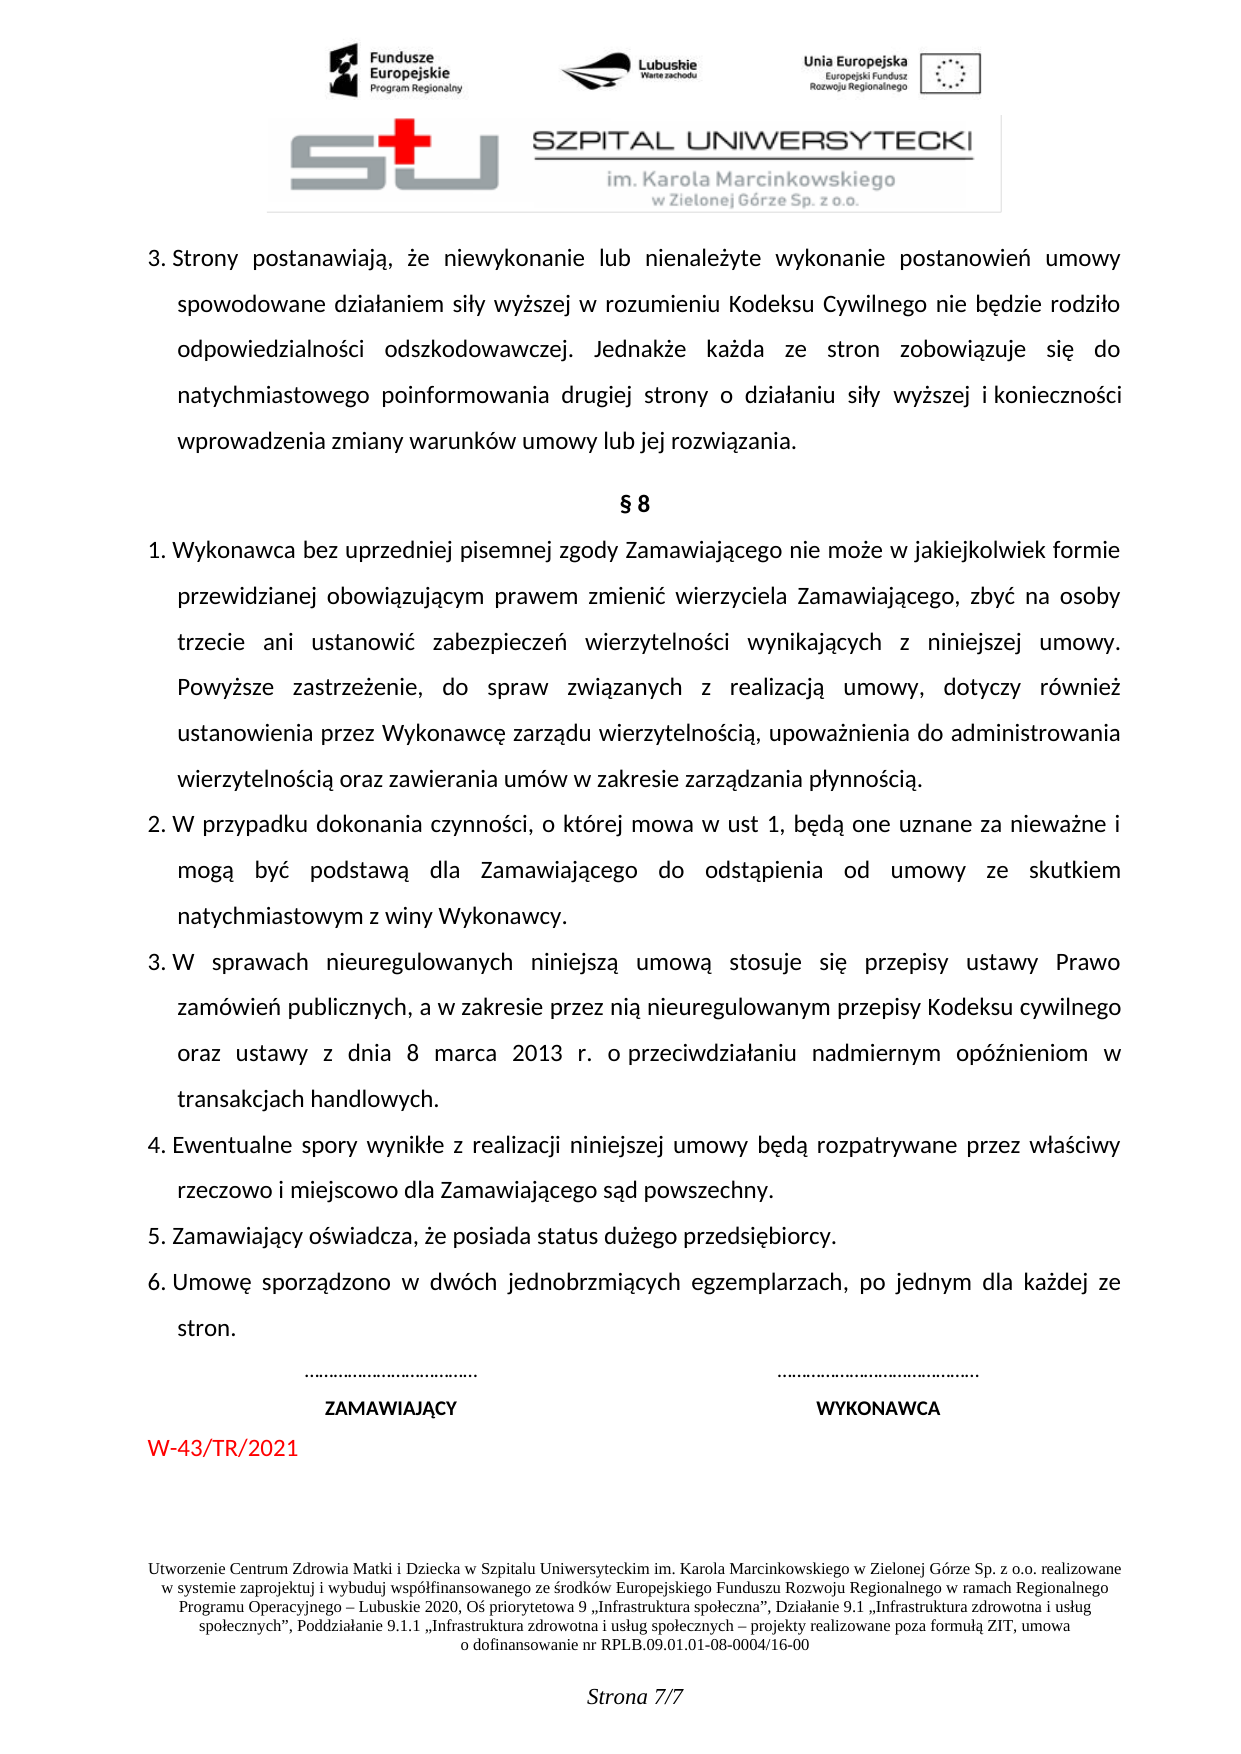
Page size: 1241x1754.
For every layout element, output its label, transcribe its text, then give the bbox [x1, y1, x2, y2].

text 3. Strony postanawiają, że niewykonanie lub nienależyte wykonanie postanowień umowy spowodowane działaniem siły wyższej w rozumieniu Kodeksu Cywilnego nie będzie rodziło odpowiedzialności odszkodowawczej. Jednakże każda ze stron zobowiązuje się do natychmiastowego poinformowania drugiej strony o działaniu siły wyższej i konieczności wprowadzenia zmiany warunków umowy lub jej rozwiązania. [147, 242, 1122, 456]
text 3. W sprawach nieuregulowanych niniejszą umową stosuje się przepisy ustawy Prawo zamówień publicznych, a w zakresie przez nią nieuregulowanym przepisy Kodeksu cywilnego oraz ustawy z dnia 8 marca 2013 r. o przeciwdziałaniu nadmiernym opóźnieniom w transakcjach handlowych. [147, 946, 1122, 1113]
text 4. Ewentualne spory wynikłe z realizacji niniejszej umowy będą rozpatrywane przez właściwy rzeczowo i miejscowo dla Zamawiającego sąd powszechny. [147, 1129, 1122, 1205]
text 5. Zamawiający oświadcza, że posiada status dużego przedsiębiorcy. [147, 1220, 1122, 1251]
text W-43/TR/2021 [147, 1432, 1122, 1463]
text 1. Wykonawca bez uprzedniej pisemnej zgody Zamawiającego nie może w jakiejkolwiek formie przewidzianej obowiązującym prawem zmienić wierzyciela Zamawiającego, zbyć na osoby trzecie ani ustanowić zabezpieczeń wierzytelności wynikających z niniejszej umowy. Powyższe zastrzeżenie, do spraw związanych z realizacją umowy, dotyczy również ustanowienia przez Wykonawcę zarządu wierzytelnością, upoważnienia do administrowania wierzytelnością oraz zawierania umów w zakresie zarządzania płynnością. [147, 534, 1122, 793]
table_header …………………………………… [634, 1358, 1122, 1395]
picture [266, 115, 1003, 214]
text § 8 [147, 488, 1122, 519]
table_cell WYKONAWCA [634, 1395, 1122, 1432]
text 6. Umowę sporządzono w dwóch jednobrzmiących egzemplarzach, po jednym dla każdej ze stron. [147, 1266, 1122, 1342]
text 2. W przypadku dokonania czynności, o której mowa w ust 1, będą one uznane za nieważne i mogą być podstawą dla Zamawiającego do odstąpienia od umowy ze skutkiem natychmiastowym z winy Wykonawcy. [147, 809, 1122, 931]
table_cell ZAMAWIAJĄCY [148, 1395, 634, 1432]
picture [316, 30, 1007, 111]
table_header ……………………………… [148, 1358, 634, 1395]
